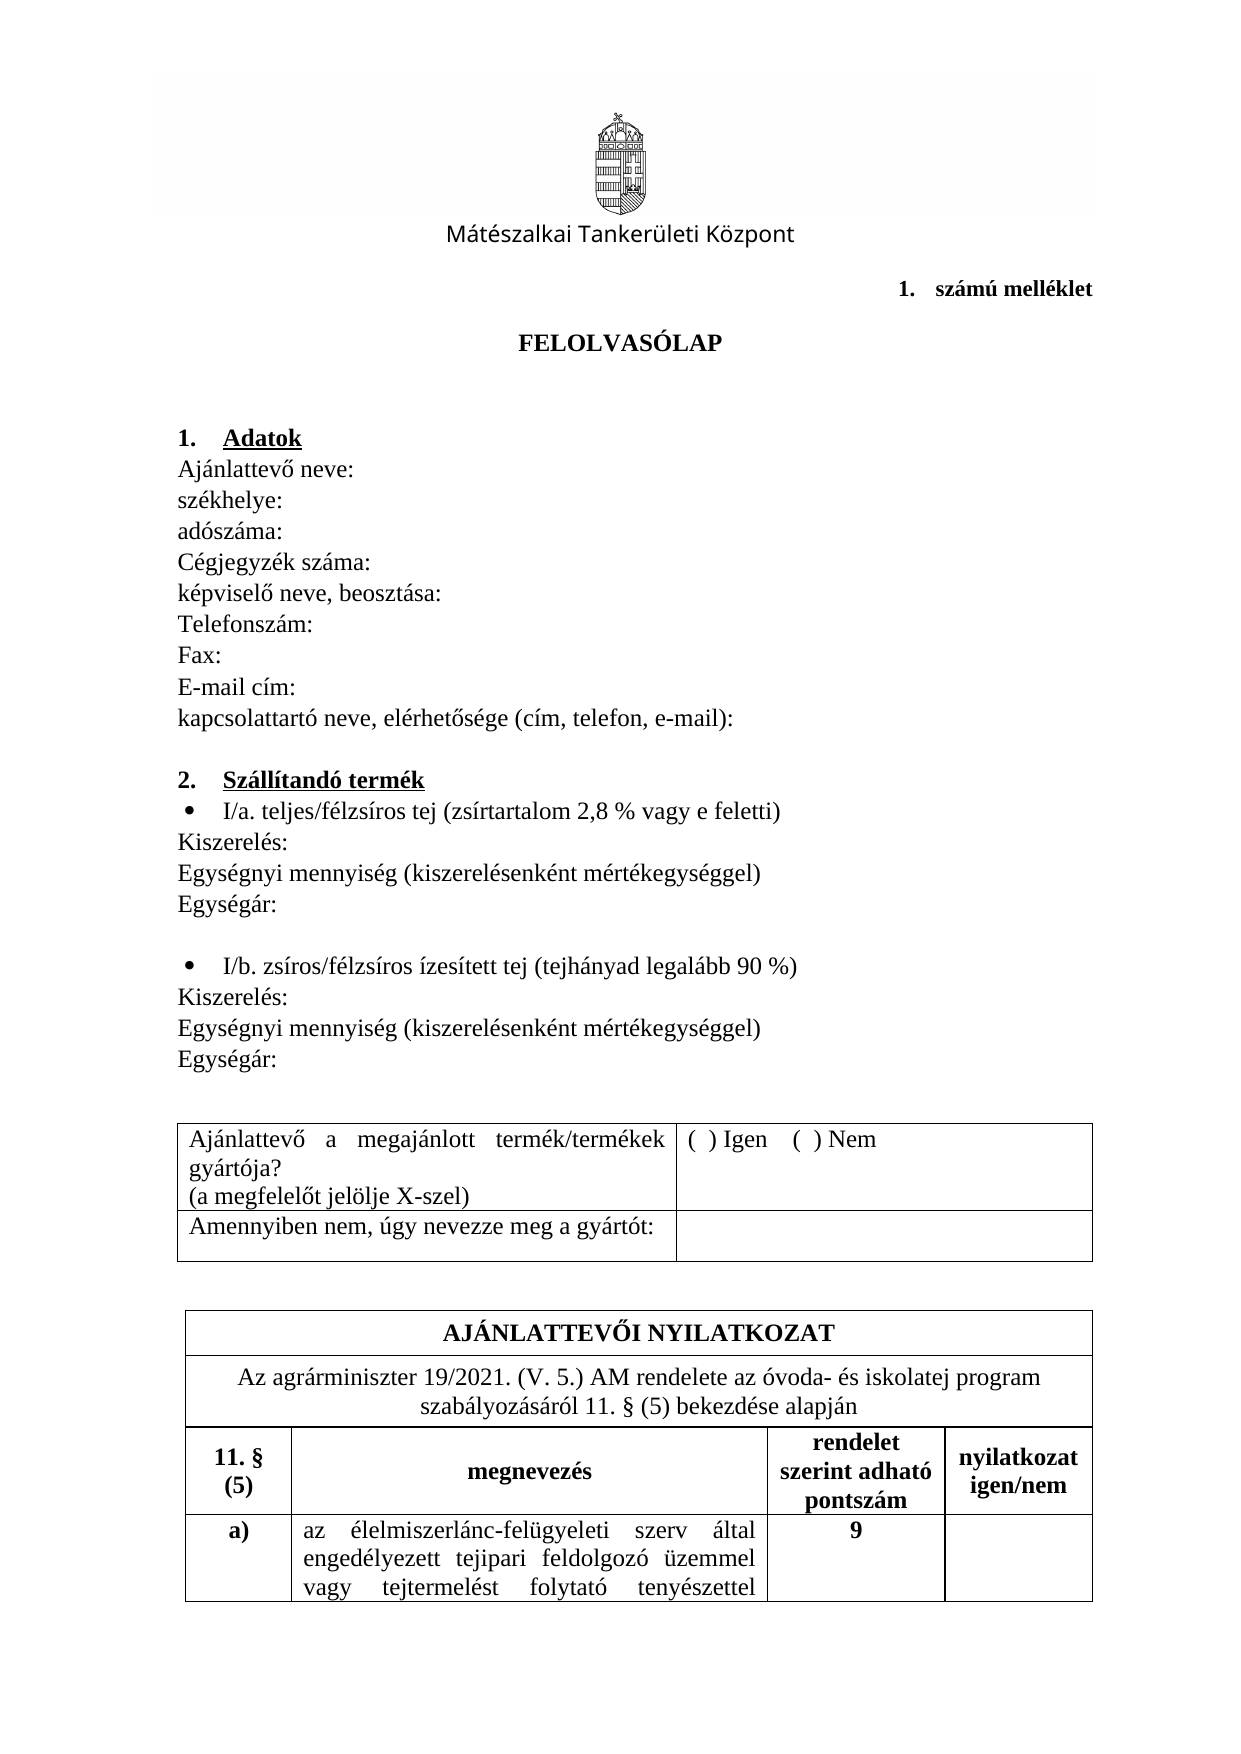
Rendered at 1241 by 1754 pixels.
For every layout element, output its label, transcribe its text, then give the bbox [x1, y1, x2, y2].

list Telefonszám: [177, 609, 1093, 638]
list székhelye: [177, 485, 1093, 514]
table_cell 9 [768, 1515, 944, 1601]
table_cell megnevezés [292, 1428, 767, 1514]
list Kiszerelés: [177, 827, 1093, 856]
table_cell [677, 1211, 1092, 1261]
list Cégjegyzék száma: [177, 547, 1093, 576]
text FELOLVASÓLAP [148, 328, 1093, 357]
list Fax: [177, 641, 1093, 669]
table_cell Amennyiben nem, úgy nevezze meg a gyártót: [178, 1211, 676, 1261]
list Egységnyi mennyiség (kiszerelésenként mértékegységgel) [177, 1013, 1093, 1042]
list Egységár: [177, 889, 1093, 918]
list Kiszerelés: [177, 982, 1093, 1011]
table_cell a) [186, 1515, 291, 1601]
list képviselő neve, beosztása: [177, 578, 1093, 607]
table_cell nyilatkozat igen/nem [946, 1428, 1092, 1514]
list adószáma: [177, 516, 1093, 545]
list kapcsolattartó neve, elérhetősége (cím, telefon, e-mail): [177, 703, 1093, 731]
list számú melléklet [185, 275, 1093, 301]
picture [150, 73, 1093, 218]
table_cell [946, 1515, 1092, 1601]
table_header ( ) Igen ( ) Nem [677, 1124, 1092, 1210]
list Ajánlattevő neve: [177, 454, 1093, 483]
table_header Ajánlattevő a megajánlott termék/termékek gyártója? (a megfelelőt jelölje X-szel) [178, 1124, 676, 1210]
list I/b. zsíros/félzsíros ízesített tej (tejhányad legalább 90 %) [185, 951, 1093, 980]
list Adatok [177, 423, 1093, 452]
list Egységár: [177, 1044, 1093, 1073]
table_header AJÁNLATTEVŐI NYILATKOZAT [186, 1311, 1092, 1355]
list E-mail cím: [177, 672, 1093, 700]
list Szállítandó termék [177, 765, 1093, 793]
table_cell rendelet szerint adható pontszám [768, 1428, 944, 1514]
table_cell Az agrárminiszter 19/2021. (V. 5.) AM rendelete az óvoda- és iskolatej program szabályozásáról 11. § (5) bekezdése alapján [186, 1356, 1092, 1426]
table_cell 11. § (5) [186, 1428, 291, 1514]
list I/a. teljes/félzsíros tej (zsírtartalom 2,8 % vagy e feletti) [185, 796, 1093, 824]
list Egységnyi mennyiség (kiszerelésenként mértékegységgel) [177, 858, 1093, 887]
